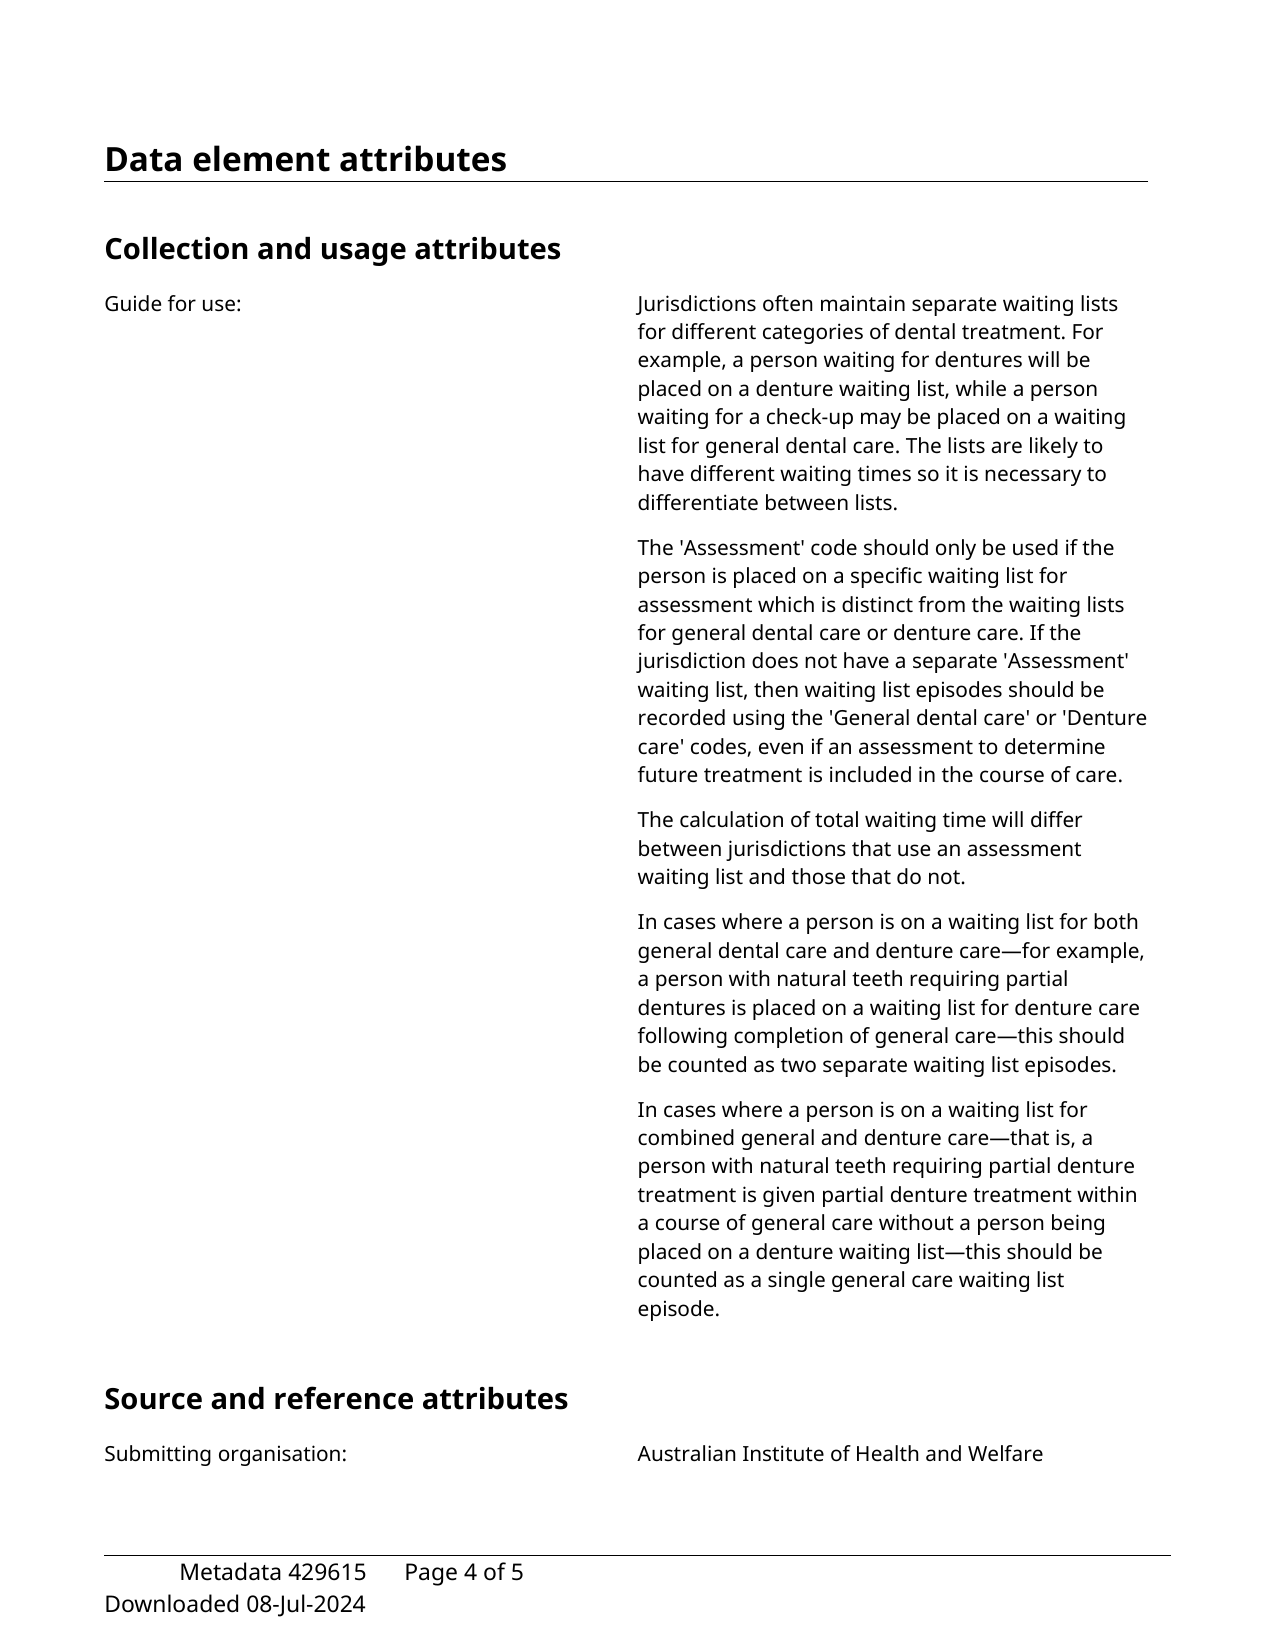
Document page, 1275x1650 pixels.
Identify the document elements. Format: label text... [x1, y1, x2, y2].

table_cell Jurisdictions often maintain separate waiting lists for different categories of dental treatment. For example, a person waiting for dentures will be placed on a denture waiting list, while a person waiting for a check-up may be placed on a waiting list for general dental care. The lists are likely to have different waiting times so it is necessary to differentiate between lists. The 'Assessment' code should only be used if the person is placed on a specific waiting list for assessment which is distinct from the waiting lists for general dental care or denture care. If the jurisdiction does not have a separate 'Assessment' waiting list, then waiting list episodes should be recorded using the 'General dental care' or 'Denture care' codes, even if an assessment to determine future treatment is included in the course of care. The calculation of total waiting time will differ between jurisdictions that use an assessment waiting list and those that do not. In cases where a person is on a waiting list for both general dental care and denture care—for example, a person with natural teeth requiring partial dentures is placed on a waiting list for denture care following completion of general care—this should be counted as two separate waiting list episodes. In cases where a person is on a waiting list for combined general and denture care—that is, a person with natural teeth requiring partial denture treatment is given partial denture treatment within a course of general care without a person being placed on a denture waiting list—this should be counted as a single general care waiting list episode. [626, 278, 1159, 1333]
table_cell Collection and usage attributes [93, 183, 1159, 278]
table_cell Guide for use: [93, 278, 626, 1333]
table_cell Submitting organisation: [93, 1429, 626, 1535]
table_cell Source and reference attributes [93, 1333, 1159, 1429]
table_header Data element attributes [93, 110, 1159, 182]
table_cell Australian Institute of Health and Welfare [626, 1429, 1159, 1535]
